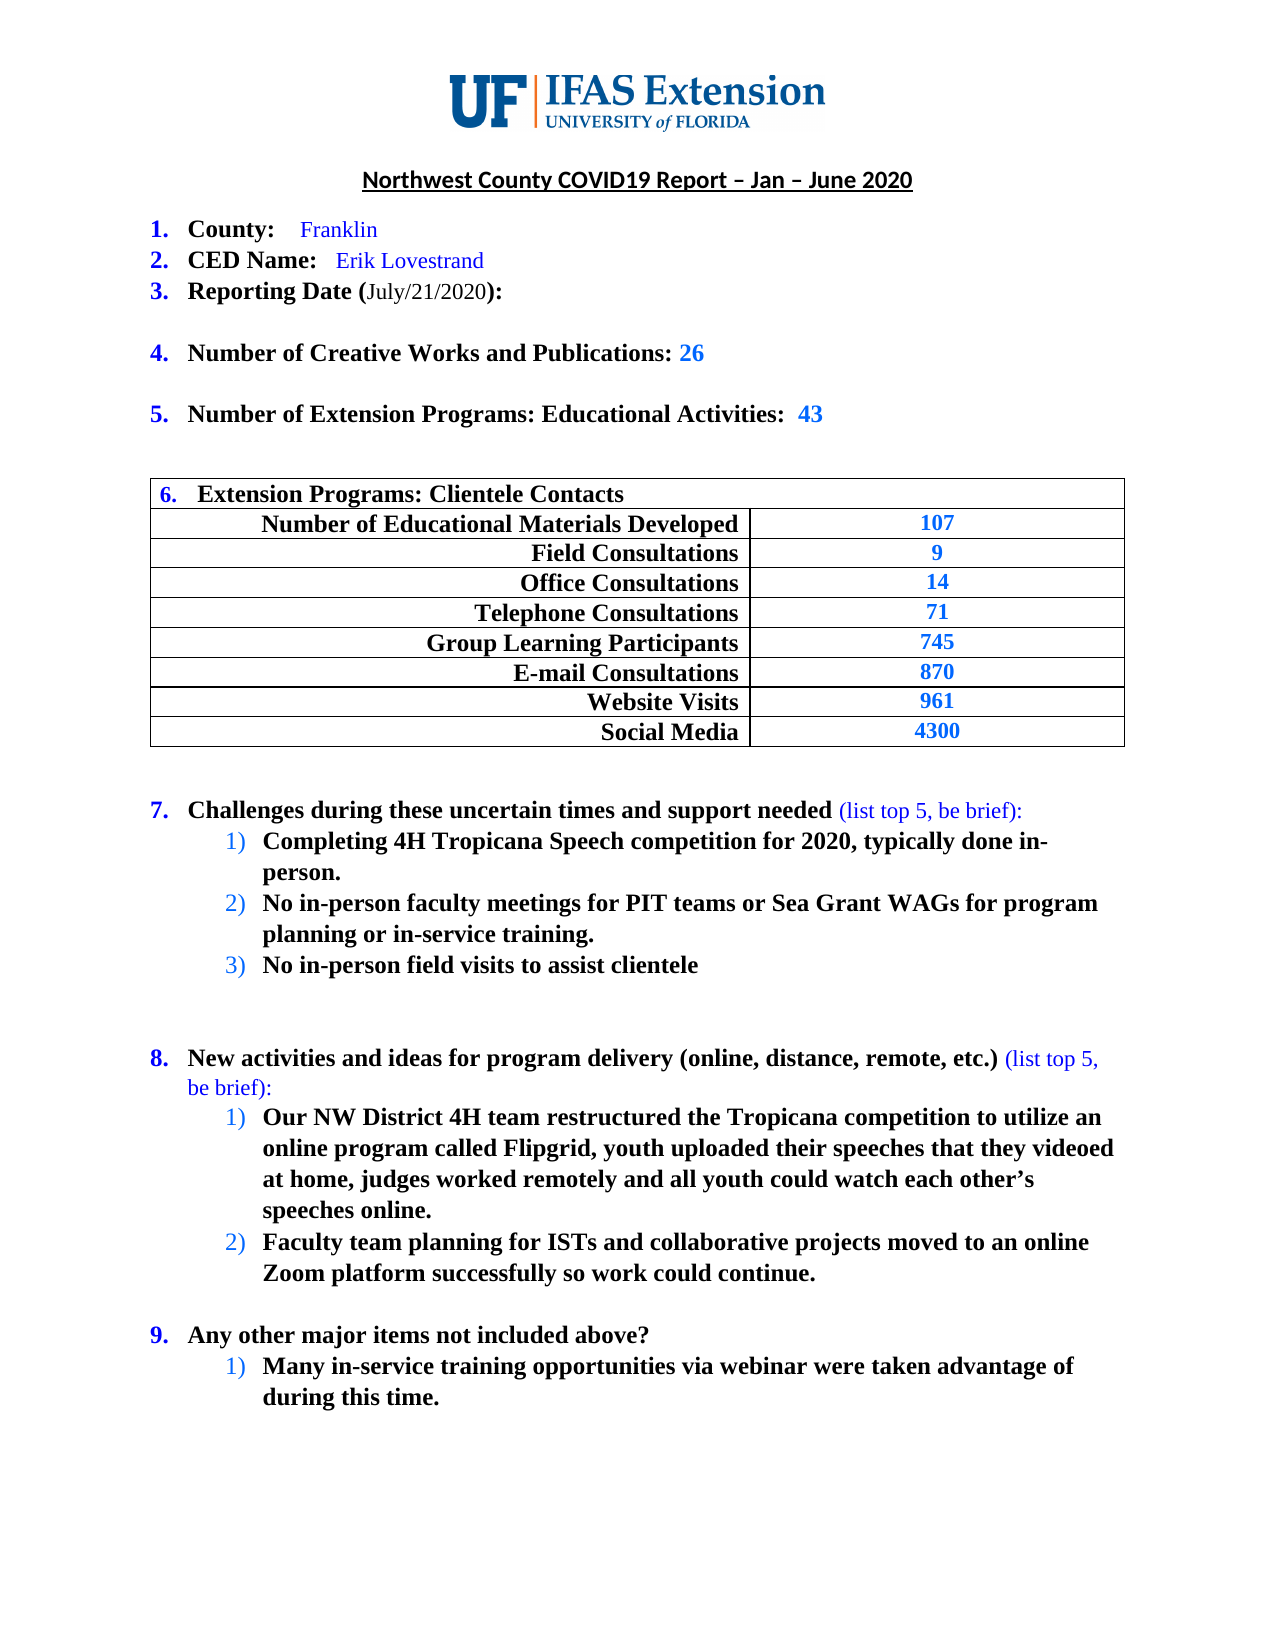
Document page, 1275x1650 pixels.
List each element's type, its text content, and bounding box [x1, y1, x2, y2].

list Our NW District 4H team restructured the Tropicana competition to utilize an online program called Flipgrid, youth uploaded their speeches that they videoed at home, judges worked remotely and all youth could watch each other’s speeches online. [225, 1102, 1125, 1224]
list Challenges during these uncertain times and support needed (list top 5, be brief): [150, 795, 1125, 823]
list Many in-service training opportunities via webinar were taken advantage of during this time. [225, 1351, 1125, 1411]
table_cell 9 [751, 539, 1124, 567]
table_cell Website Visits [151, 688, 749, 716]
list Faculty team planning for ISTs and collaborative projects moved to an online Zoom platform successfully so work could continue. [225, 1227, 1125, 1286]
table_cell Group Learning Participants [151, 628, 749, 657]
picture [449, 75, 826, 132]
list Reporting Date (July/21/2020): [150, 276, 1125, 336]
table_cell 4300 [751, 717, 1124, 746]
table_cell 71 [751, 598, 1124, 627]
list Number of Extension Programs: Educational Activities: 43 [150, 399, 1125, 428]
list Completing 4H Tropicana Speech competition for 2020, typically done in-person. [225, 826, 1125, 886]
list New activities and ideas for program delivery (online, distance, remote, etc.) (list top 5, be brief): [150, 1043, 1125, 1100]
list Any other major items not included above? [150, 1320, 1125, 1348]
table_cell Field Consultations [151, 539, 749, 567]
table_cell Office Consultations [151, 568, 749, 597]
table_cell 870 [751, 658, 1124, 686]
table_header Extension Programs: Clientele Contacts [151, 479, 1124, 508]
text Northwest County COVID19 Report – Jan – June 2020 [150, 131, 1125, 195]
list Number of Creative Works and Publications: 26 [150, 338, 1125, 397]
table_cell 107 [751, 509, 1124, 537]
table_cell Telephone Consultations [151, 598, 749, 627]
list CED Name: Erik Lovestrand [150, 245, 1125, 274]
table_cell 745 [751, 628, 1124, 657]
table_cell Social Media [151, 717, 749, 746]
table_cell 14 [751, 568, 1124, 597]
table_cell E-mail Consultations [151, 658, 749, 686]
list No in-person field visits to assist clientele [225, 950, 1125, 979]
table_cell 961 [751, 688, 1124, 716]
list County: Franklin [150, 214, 1125, 243]
table_cell Number of Educational Materials Developed [151, 509, 749, 537]
list No in-person faculty meetings for PIT teams or Sea Grant WAGs for program planning or in-service training. [225, 888, 1125, 948]
